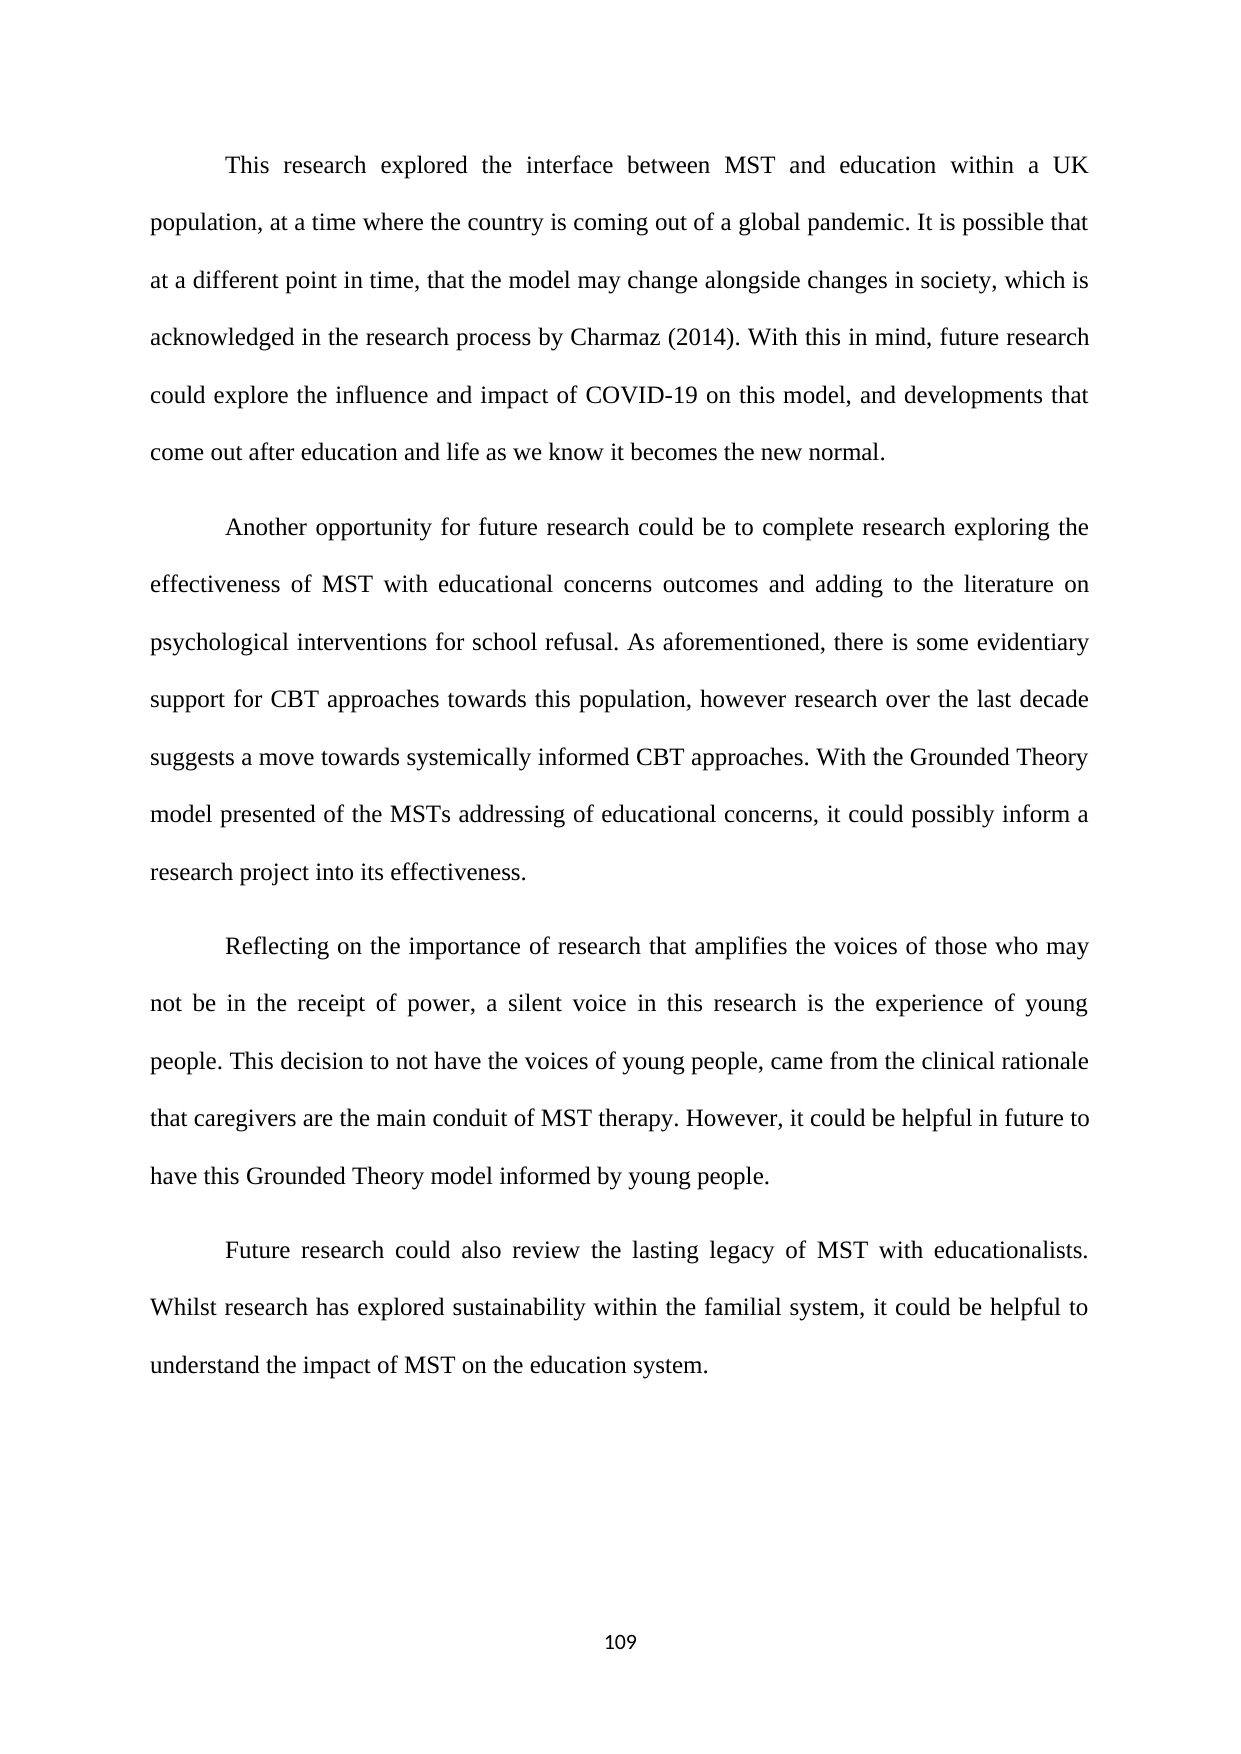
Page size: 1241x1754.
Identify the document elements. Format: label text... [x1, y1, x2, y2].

text This research explored the interface between MST and education within a UK population, at a time where the country is coming out of a global pandemic. It is possible that at a different point in time, that the model may change alongside changes in society, which is acknowledged in the research process by Charmaz (2014). With this in mind, future research could explore the influence and impact of COVID-19 on this model, and developments that come out after education and life as we know it becomes the new normal. [150, 150, 1090, 466]
text Reflecting on the importance of research that amplifies the voices of those who may not be in the receipt of power, a silent voice in this research is the experience of young people. This decision to not have the voices of young people, came from the clinical rationale that caregivers are the main conduit of MST therapy. However, it could be helpful in future to have this Grounded Theory model informed by young people. [150, 931, 1090, 1189]
text Future research could also review the lasting legacy of MST with educationalists. Whilst research has explored sustainability within the familial system, it could be helpful to understand the impact of MST on the education system. [150, 1235, 1090, 1379]
text Another opportunity for future research could be to complete research exploring the effectiveness of MST with educational concerns outcomes and adding to the literature on psychological interventions for school refusal. As aforementioned, there is some evidentiary support for CBT approaches towards this population, however research over the last decade suggests a move towards systemically informed CBT approaches. With the Grounded Theory model presented of the MSTs addressing of educational concerns, it could possibly inform a research project into its effectiveness. [150, 512, 1090, 885]
